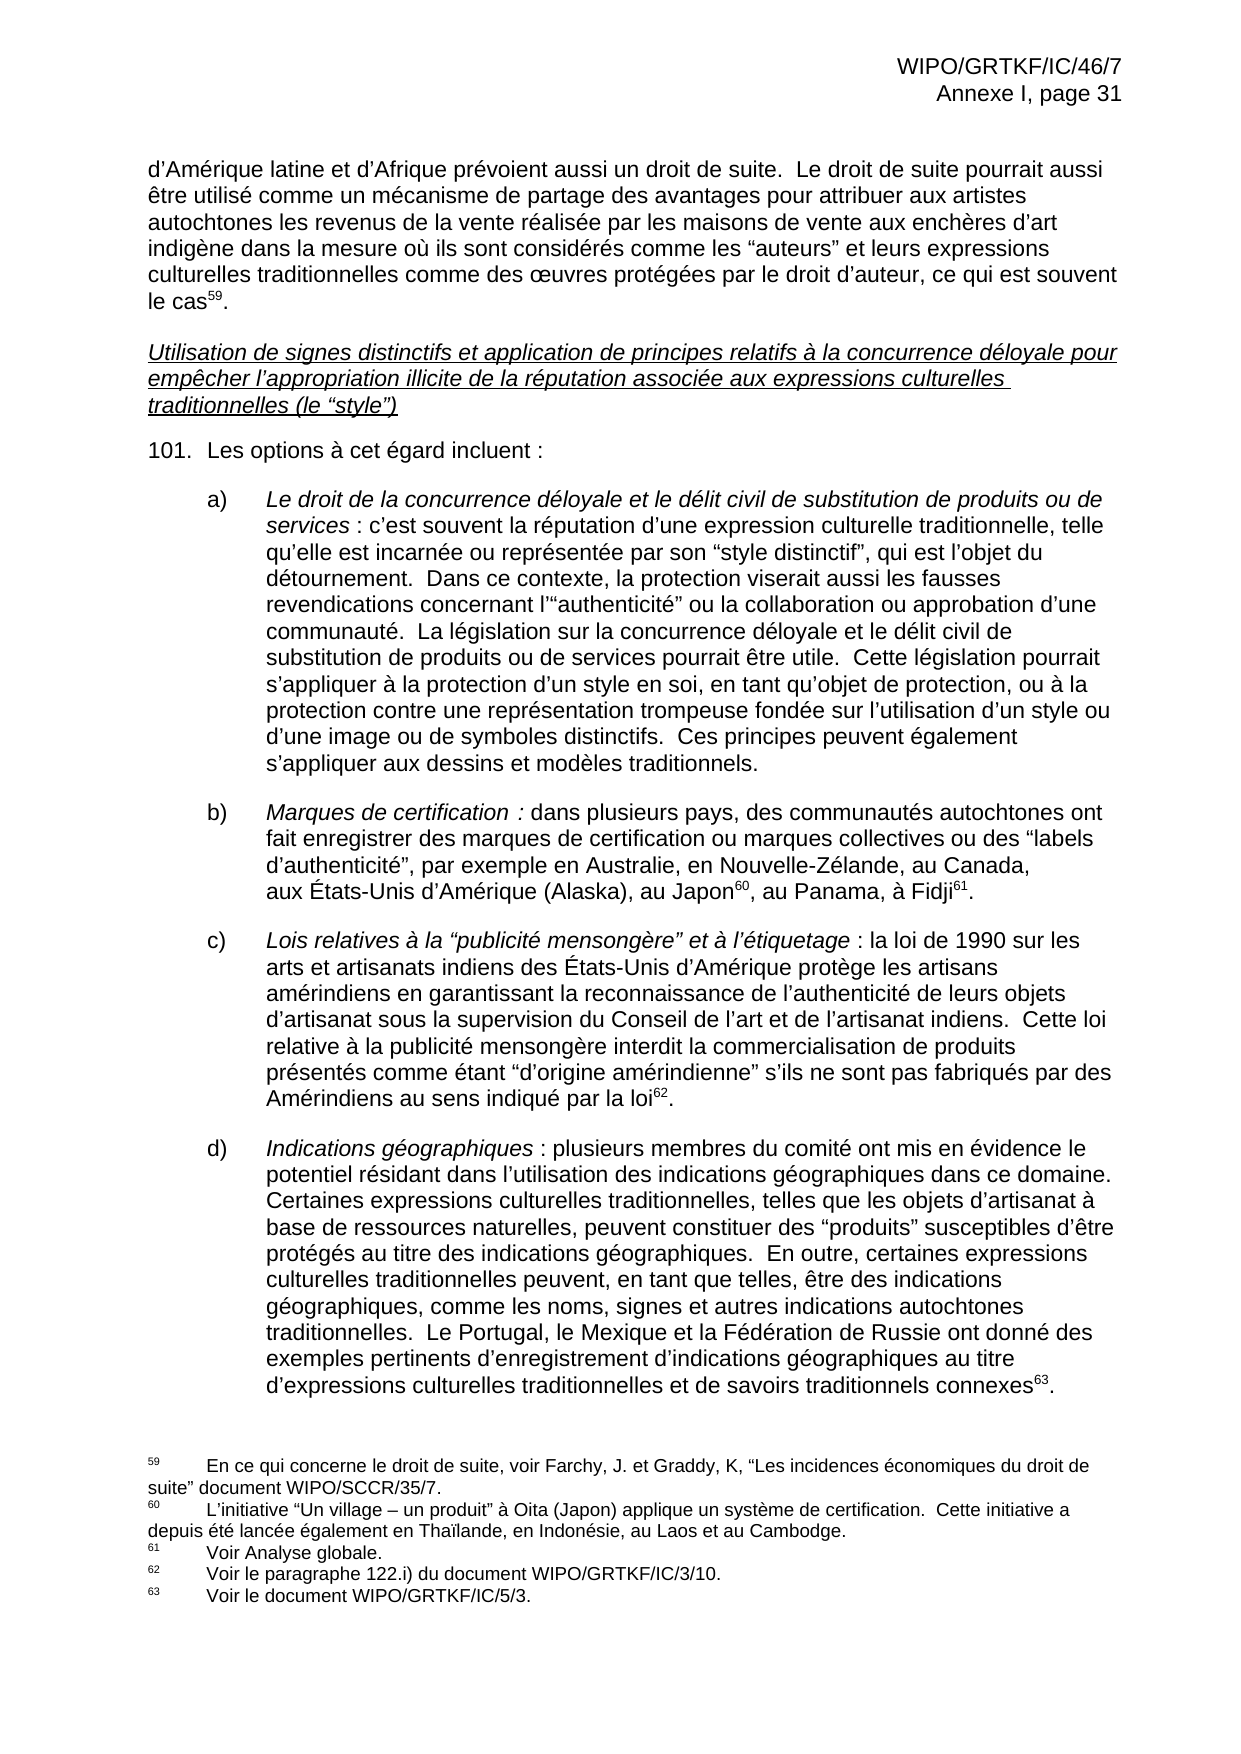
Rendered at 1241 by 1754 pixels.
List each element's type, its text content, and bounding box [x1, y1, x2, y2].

list c) Lois relatives à la “publicité mensongère” et à l’étiquetage : la loi de 1990 sur les arts et artisanats indiens des États-Unis d’Amérique protège les artisans amérindiens en garantissant la reconnaissance de l’authenticité de leurs objets d’artisanat sous la supervision du Conseil de l’art et de l’artisanat indiens. Cette loi relative à la publicité mensongère interdit la commercialisation de produits présentés comme étant “d’origine amérindienne” s’ils ne sont pas fabriqués par des Amérindiens au sens indiqué par la loi. [207, 927, 1122, 1112]
list a) Le droit de la concurrence déloyale et le délit civil de substitution de produits ou de services : c’est souvent la réputation d’une expression culturelle traditionnelle, telle qu’elle est incarnée ou représentée par son “style distinctif”, qui est l’objet du détournement. Dans ce contexte, la protection viserait aussi les fausses revendications concernant l’“authenticité” ou la collaboration ou approbation d’une communauté. La législation sur la concurrence déloyale et le délit civil de substitution de produits ou de services pourrait être utile. Cette législation pourrait s’appliquer à la protection d’un style en soi, en tant qu’objet de protection, ou à la protection contre une représentation trompeuse fondée sur l’utilisation d’un style ou d’une image ou de symboles distinctifs. Ces principes peuvent également s’appliquer aux dessins et modèles traditionnels. [207, 486, 1122, 776]
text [148, 156, 1122, 314]
list d) Indications géographiques : plusieurs membres du comité ont mis en évidence le potentiel résidant dans l’utilisation des indications géographiques dans ce domaine. Certaines expressions culturelles traditionnelles, telles que les objets d’artisanat à base de ressources naturelles, peuvent constituer des “produits” susceptibles d’être protégés au titre des indications géographiques. En outre, certaines expressions culturelles traditionnelles peuvent, en tant que telles, être des indications géographiques, comme les noms, signes et autres indications autochtones traditionnelles. Le Portugal, le Mexique et la Fédération de Russie ont donné des exemples pertinents d’enregistrement d’indications géographiques au titre d’expressions culturelles traditionnelles et de savoirs traditionnels connexes. [207, 1134, 1122, 1398]
text Les options à cet égard incluent : [148, 437, 1122, 463]
subtitle Utilisation de signes distinctifs et application de principes relatifs à la concurrence déloyale pour empêcher l’appropriation illicite de la réputation associée aux expressions culturelles traditionnelles (le “style”) [148, 339, 1122, 418]
list b) Marques de certification : dans plusieurs pays, des communautés autochtones ont fait enregistrer des marques de certification ou marques collectives ou des “labels d’authenticité”, par exemple en Australie, en Nouvelle-Zélande, au Canada, aux États-Unis d’Amérique (Alaska), au Japon, au Panama, à Fidji. [207, 799, 1122, 904]
